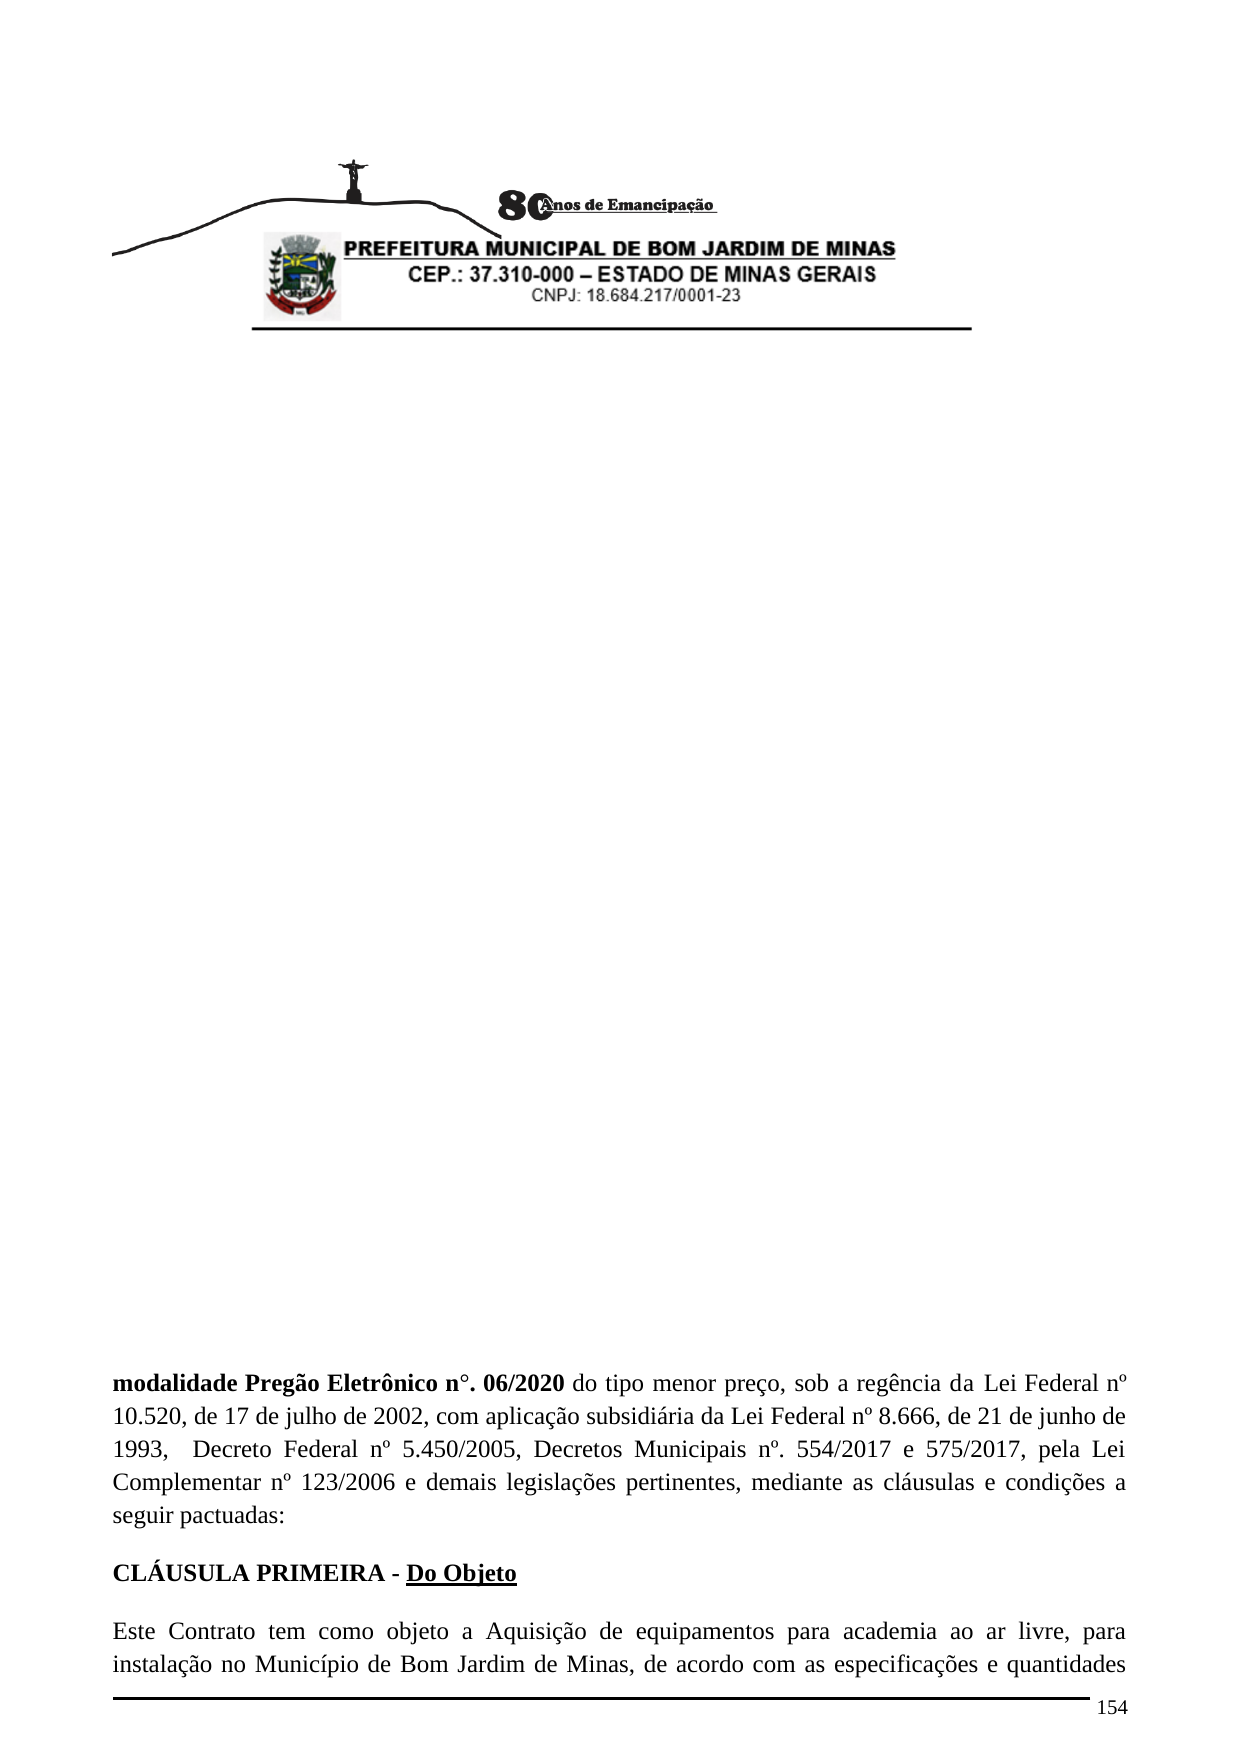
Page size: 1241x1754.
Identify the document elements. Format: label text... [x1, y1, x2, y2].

picture [111, 155, 1058, 369]
text Este Contrato tem como objeto a Aquisição de equipamentos para academia ao ar livre, para instalação no Município de Bom Jardim de Minas, de acordo com as especificações e quantidades constantes do Termo de Referência – Anexo I do Edital. [112, 1616, 1127, 1678]
text CLÁUSULA PRIMEIRA - Do Objeto [112, 1558, 1127, 1587]
text A PREFEITURA MUNICIPAL DE BOM JARDIM DE MINAS, pessoa jurídica de direito público interno, com sede na Avenida Dom Silvério, 170 – Centro – CEP: 37310-000, CNPJ n.º 18.684.217/0001-23, neste ato representado pelo Exmo. Sr. Prefeito Municipal Sérgio Martins, brasileiro, divorciado, empresário, residente e domiciliado nesta cidade, na Rua José Landim, n°. 20, Centro, portador de Carteira de Identidade nº MG-4165902, II-MG, e inscrito no Cadastro de Pessoas Físicas sob o nº596.818.706-97, doravante denominado MUNICÍPIO e a empresa ____________, situada a Rua ____________ n° ____, Bairro ___________ na cidade de ________ – __, CNPJ n° ______________________, neste ato devidamente representado pelo Sr._______________, CPF n° ____________________, , resolvem celebrar o presente Contrato, como especificado no seu objeto, em conformidade com o Processo Licitatório n°. 023/2020, na modalidade Pregão Eletrônico n°. 06/2020 do tipo menor preço, sob a regência da Lei Federal nº 10.520, de 17 de julho de 2002, com aplicação subsidiária da Lei Federal nº 8.666, de 21 de junho de 1993, Decreto Federal nº 5.450/2005, Decretos Municipais nº. 554/2017 e 575/2017, pela Lei Complementar nº 123/2006 e demais legislações pertinentes, mediante as cláusulas e condições a seguir pactuadas: [112, 1368, 1127, 1529]
